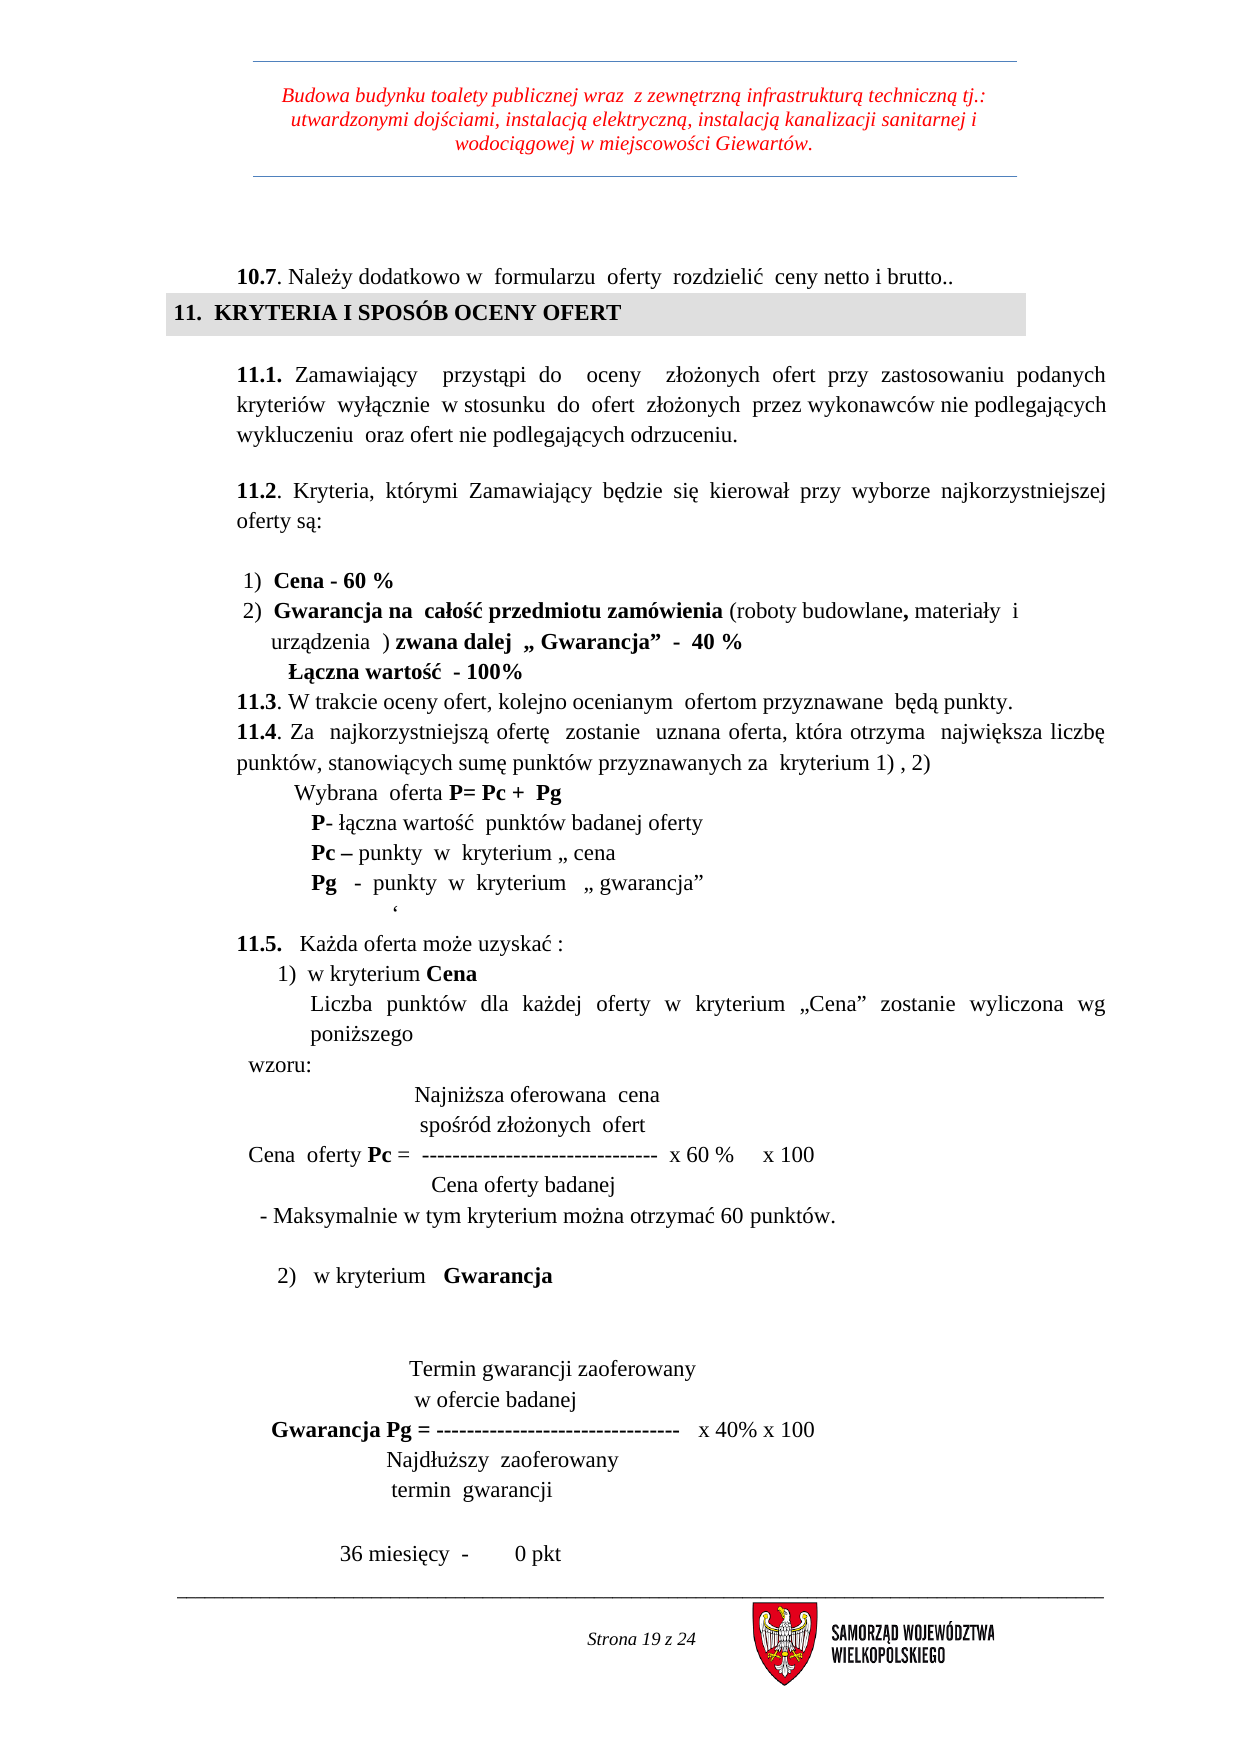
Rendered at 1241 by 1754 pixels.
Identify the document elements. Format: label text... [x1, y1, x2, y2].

picture [752, 1602, 995, 1686]
text wzoru: [162, 1051, 1107, 1077]
text 11.1. Zamawiający przystąpi do oceny złożonych ofert przy zastosowaniu podanych kryteriów wyłącznie w stosunku do ofert złożonych przez wykonawców nie podlegających wykluczeniu oraz ofert nie podlegających odrzuceniu. [236, 361, 1107, 448]
text 2) w kryterium Gwarancja [162, 1262, 1107, 1288]
text Termin gwarancji zaoferowany [162, 1356, 1107, 1382]
table_header KRYTERIA I SPOSÓB OCENY OFERT [214, 293, 1026, 336]
text Gwarancja Pg = -------------------------------- x 40% x 100 [162, 1416, 1107, 1442]
text Cena oferty badanej [162, 1171, 1107, 1198]
text 10.7. Należy dodatkowo w formularzu oferty rozdzielić ceny netto i brutto.. [236, 263, 1107, 289]
text 11.3. W trakcie oceny ofert, kolejno ocenianym ofertom przyznawane będą punkty. [236, 688, 1107, 714]
text Pg - punkty w kryterium „ gwarancja” [162, 869, 1107, 896]
text - Maksymalnie w tym kryterium można otrzymać 60 punktów. [162, 1202, 1107, 1228]
text 1) Cena - 60 % [162, 567, 1107, 594]
text Pc – punkty w kryterium „ cena [162, 839, 1107, 866]
text P- łączna wartość punktów badanej oferty [162, 809, 1107, 835]
text termin gwarancji [162, 1476, 1107, 1503]
text ‘ [162, 899, 1107, 926]
text 11.5. Każda oferta może uzyskać : [236, 930, 1107, 956]
text 11.2. Kryteria, którymi Zamawiający będzie się kierował przy wyborze najkorzystniejszej oferty są: [236, 477, 1107, 533]
text Wybrana oferta P= Pc + Pg [162, 779, 1107, 805]
text Łączna wartość - 100% [162, 658, 1107, 684]
table_header 11. [166, 293, 214, 336]
text Najniższa oferowana cena [162, 1081, 1107, 1107]
text urządzenia ) zwana dalej „ Gwarancja” - 40 % [162, 628, 1107, 654]
text 11.4. Za najkorzystniejszą ofertę zostanie uznana oferta, która otrzyma największa liczbę punktów, stanowiących sumę punktów przyznawanych za kryterium 1) , 2) [236, 718, 1107, 775]
text 2) Gwarancja na całość przedmiotu zamówienia (roboty budowlane, materiały i [162, 597, 1107, 624]
text Liczba punktów dla każdej oferty w kryterium „Cena” zostanie wyliczona wg poniższego [310, 990, 1107, 1047]
text 1) w kryterium Cena [162, 960, 1107, 986]
text Najdłuższy zaoferowany [162, 1446, 1107, 1472]
text 36 miesięcy - 0 pkt [162, 1539, 1107, 1566]
text w ofercie badanej [162, 1386, 1107, 1412]
text Cena oferty Pc = ------------------------------- x 60 % x 100 [162, 1141, 1107, 1168]
text spośród złożonych ofert [162, 1111, 1107, 1137]
